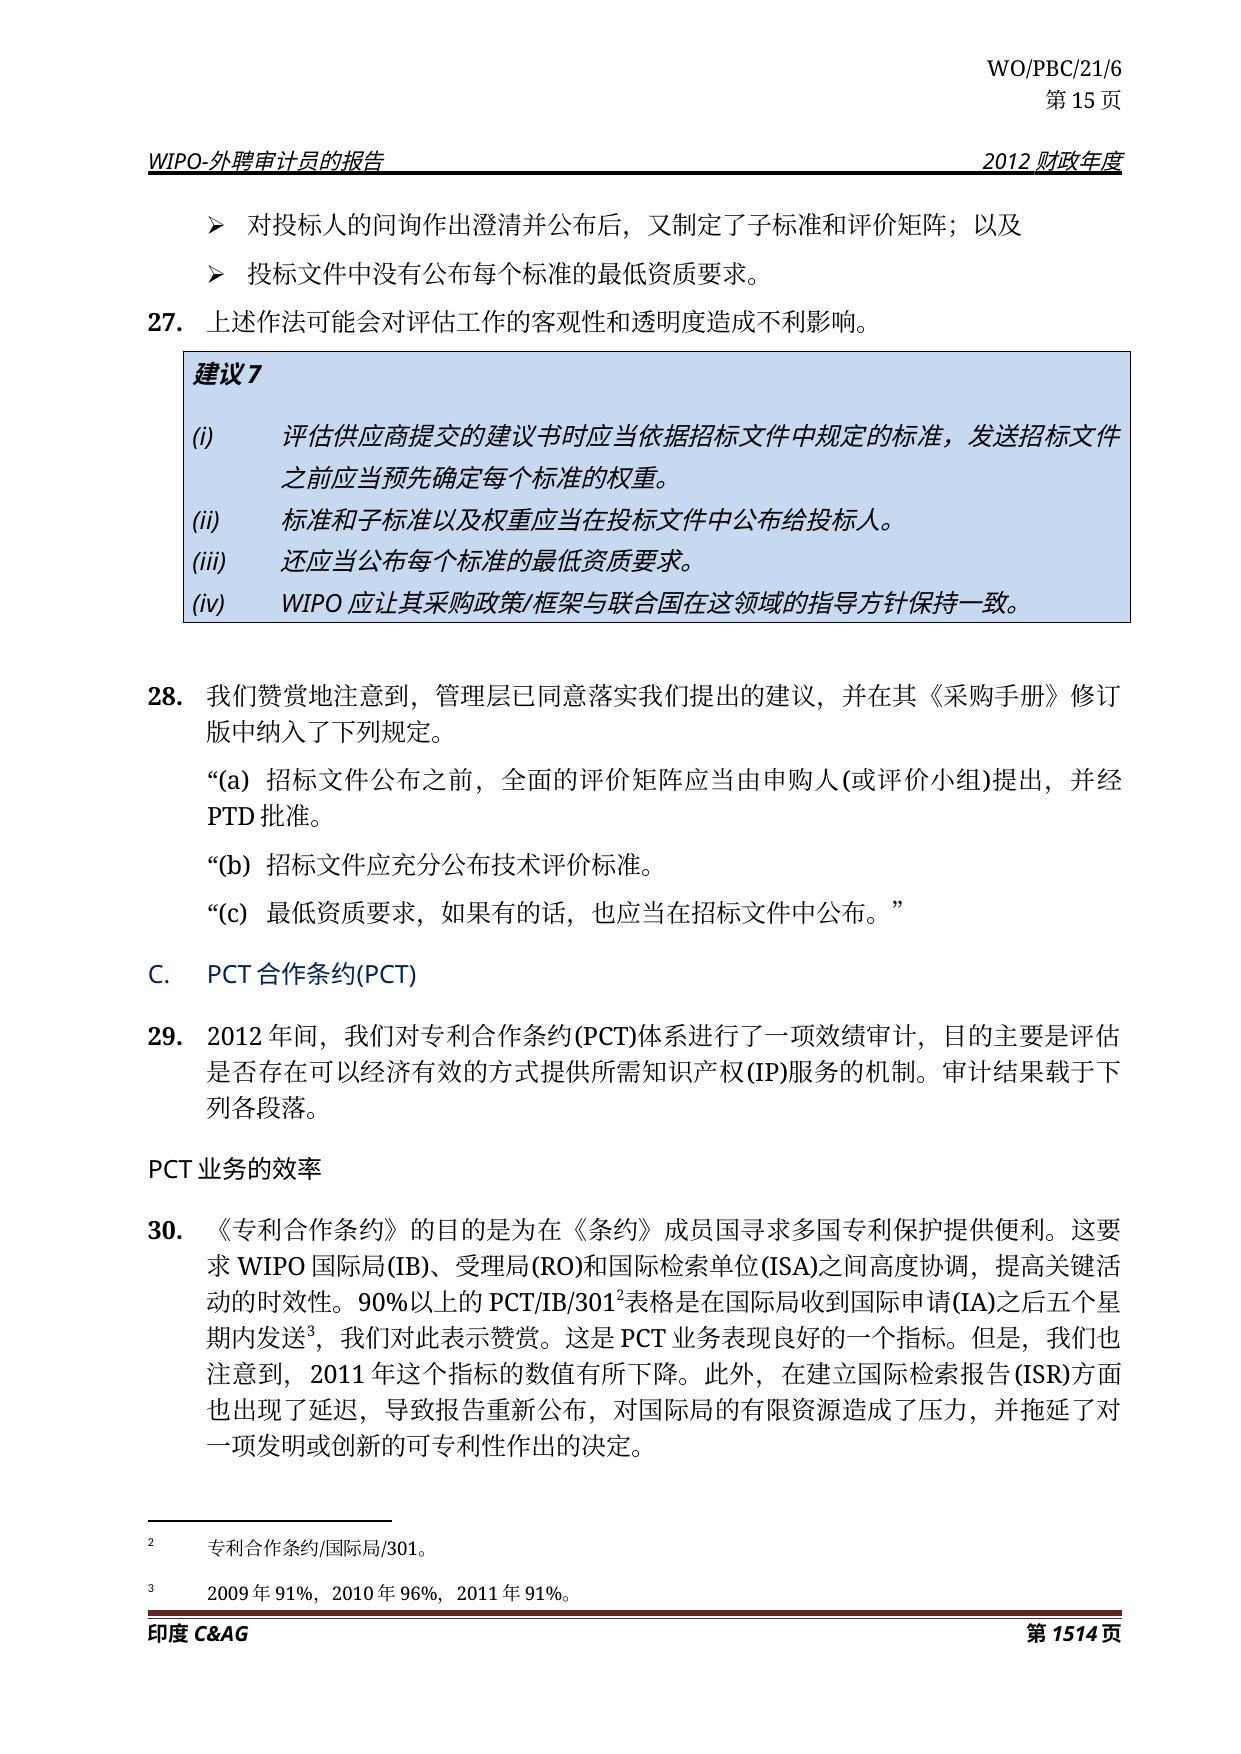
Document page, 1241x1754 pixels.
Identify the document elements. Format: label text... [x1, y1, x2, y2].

list 我们赞赏地注意到，管理层已同意落实我们提出的建议，并在其《采购手册》修订版中纳入了下列规定。 [148, 676, 1122, 748]
list 对投标人的问询作出澄清并公布后，又制定了子标准和评价矩阵；以及 [206, 206, 1122, 242]
list WIPO应让其采购政策/框架与联合国在这领域的指导方针保持一致。 [184, 580, 1130, 622]
text 建议7 [184, 352, 1130, 391]
list 投标文件中没有公布每个标准的最低资质要求。 [206, 254, 1122, 290]
list 还应当公布每个标准的最低资质要求。 [184, 539, 1130, 578]
text PCT业务的效率 [148, 1149, 1122, 1185]
text “(a) 招标文件公布之前，全面的评价矩阵应当由申购人(或评价小组)提出，并经PTD批准。 [207, 761, 1122, 833]
list 2012年间，我们对专利合作条约(PCT)体系进行了一项效绩审计，目的主要是评估是否存在可以经济有效的方式提供所需知识产权(IP)服务的机制。审计结果载于下列各段落。 [148, 1016, 1122, 1124]
text C. PCT合作条约(PCT) [148, 955, 1122, 991]
list 上述作法可能会对评估工作的客观性和透明度造成不利影响。 [148, 303, 1122, 339]
text “(c) 最低资质要求，如果有的话，也应当在招标文件中公布。” [207, 894, 1122, 930]
list 《专利合作条约》的目的是为在《条约》成员国寻求多国专利保护提供便利。这要求WIPO国际局(IB)、受理局(RO)和国际检索单位(ISA)之间高度协调，提高关键活动的时效性。90%以上的PCT/IB/301表格是在国际局收到国际申请(IA)之后五个星期内发送，我们对此表示赞赏。这是PCT业务表现良好的一个指标。但是，我们也注意到，2011年这个指标的数值有所下降。此外，在建立国际检索报告(ISR)方面也出现了延迟，导致报告重新公布，对国际局的有限资源造成了压力，并拖延了对一项发明或创新的可专利性作出的决定。 [148, 1210, 1122, 1462]
list 标准和子标准以及权重应当在投标文件中公布给投标人。 [184, 497, 1130, 536]
text “(b) 招标文件应充分公布技术评价标准。 [207, 845, 1122, 881]
list 评估供应商提交的建议书时应当依据招标文件中规定的标准，发送招标文件之前应当预先确定每个标准的权重。 [184, 414, 1130, 495]
